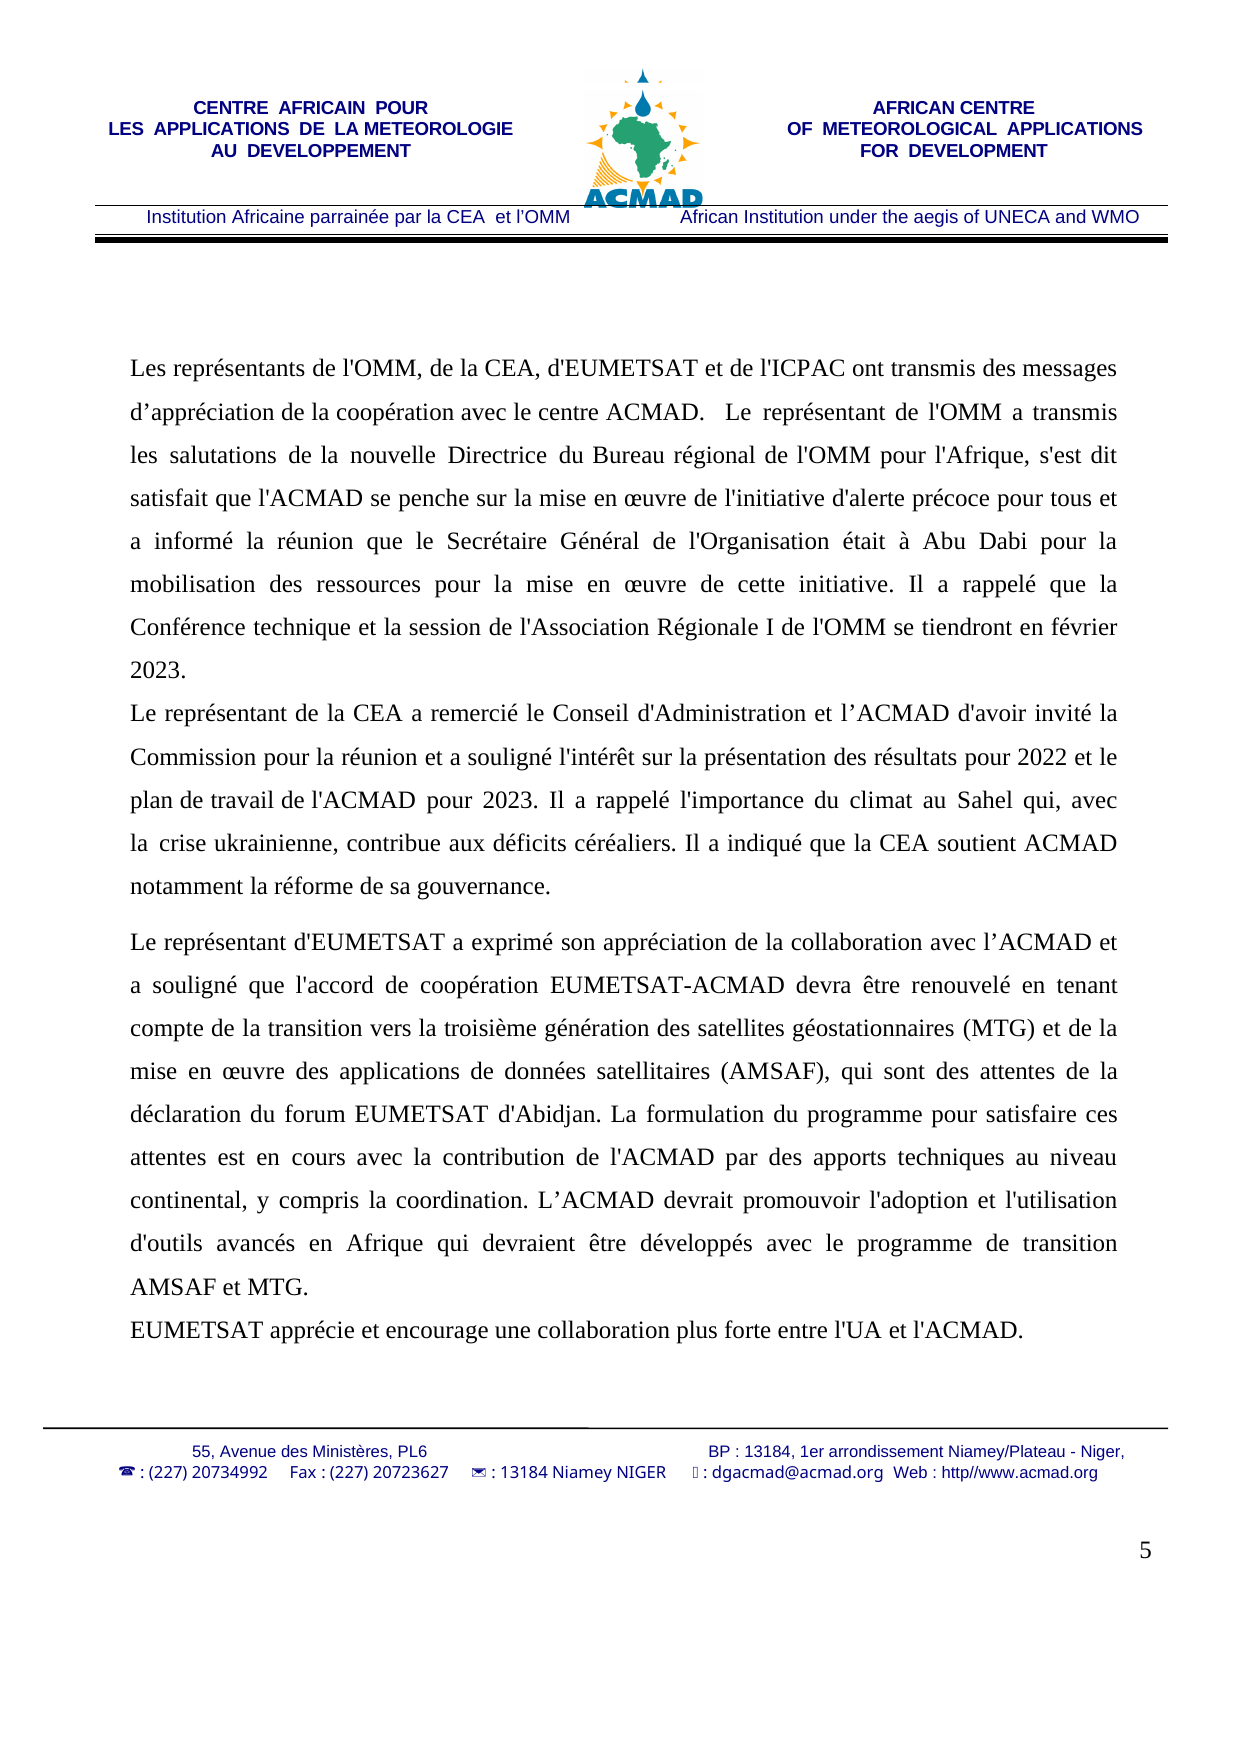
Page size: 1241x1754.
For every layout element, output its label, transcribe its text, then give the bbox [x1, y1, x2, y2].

text Le représentant de la CEA a remercié le Conseil d'Administration et l’ACMAD d'avoir invité la Commission pour la réunion et a souligné l'intérêt sur la présentation des résultats pour 2022 et le plan de travail de l'ACMAD pour 2023. Il a rappelé l'importance du climat au Sahel qui, avec la crise ukrainienne, contribue aux déficits céréaliers. Il a indiqué que la CEA soutient ACMAD notamment la réforme de sa gouvernance. [130, 698, 1118, 900]
text Le représentant d'EUMETSAT a exprimé son appréciation de la collaboration avec l’ACMAD et a souligné que l'accord de coopération EUMETSAT-ACMAD devra être renouvelé en tenant compte de la transition vers la troisième génération des satellites géostationnaires (MTG) et de la mise en œuvre des applications de données satellitaires (AMSAF), qui sont des attentes de la déclaration du forum EUMETSAT d'Abidjan. La formulation du programme pour satisfaire ces attentes est en cours avec la contribution de l'ACMAD par des apports techniques au niveau continental, y compris la coordination. L’ACMAD devrait promouvoir l'adoption et l'utilisation d'outils avancés en Afrique qui devraient être développés avec le programme de transition AMSAF et MTG. [130, 927, 1118, 1300]
picture [583, 68, 703, 82]
text Les représentants de l'OMM, de la CEA, d'EUMETSAT et de l'ICPAC ont transmis des messages d’appréciation de la coopération avec le centre ACMAD. Le représentant de l'OMM a transmis les salutations de la nouvelle Directrice du Bureau régional de l'OMM pour l'Afrique, s'est dit satisfait que l'ACMAD se penche sur la mise en œuvre de l'initiative d'alerte précoce pour tous et a informé la réunion que le Secrétaire Général de l'Organisation était à Abu Dabi pour la mobilisation des ressources pour la mise en œuvre de cette initiative. Il a rappelé que la Conférence technique et la session de l'Association Régionale I de l'OMM se tiendront en février 2023. [130, 353, 1118, 684]
text EUMETSAT apprécie et encourage une collaboration plus forte entre l'UA et l'ACMAD. [130, 1315, 1118, 1343]
picture [583, 90, 703, 205]
